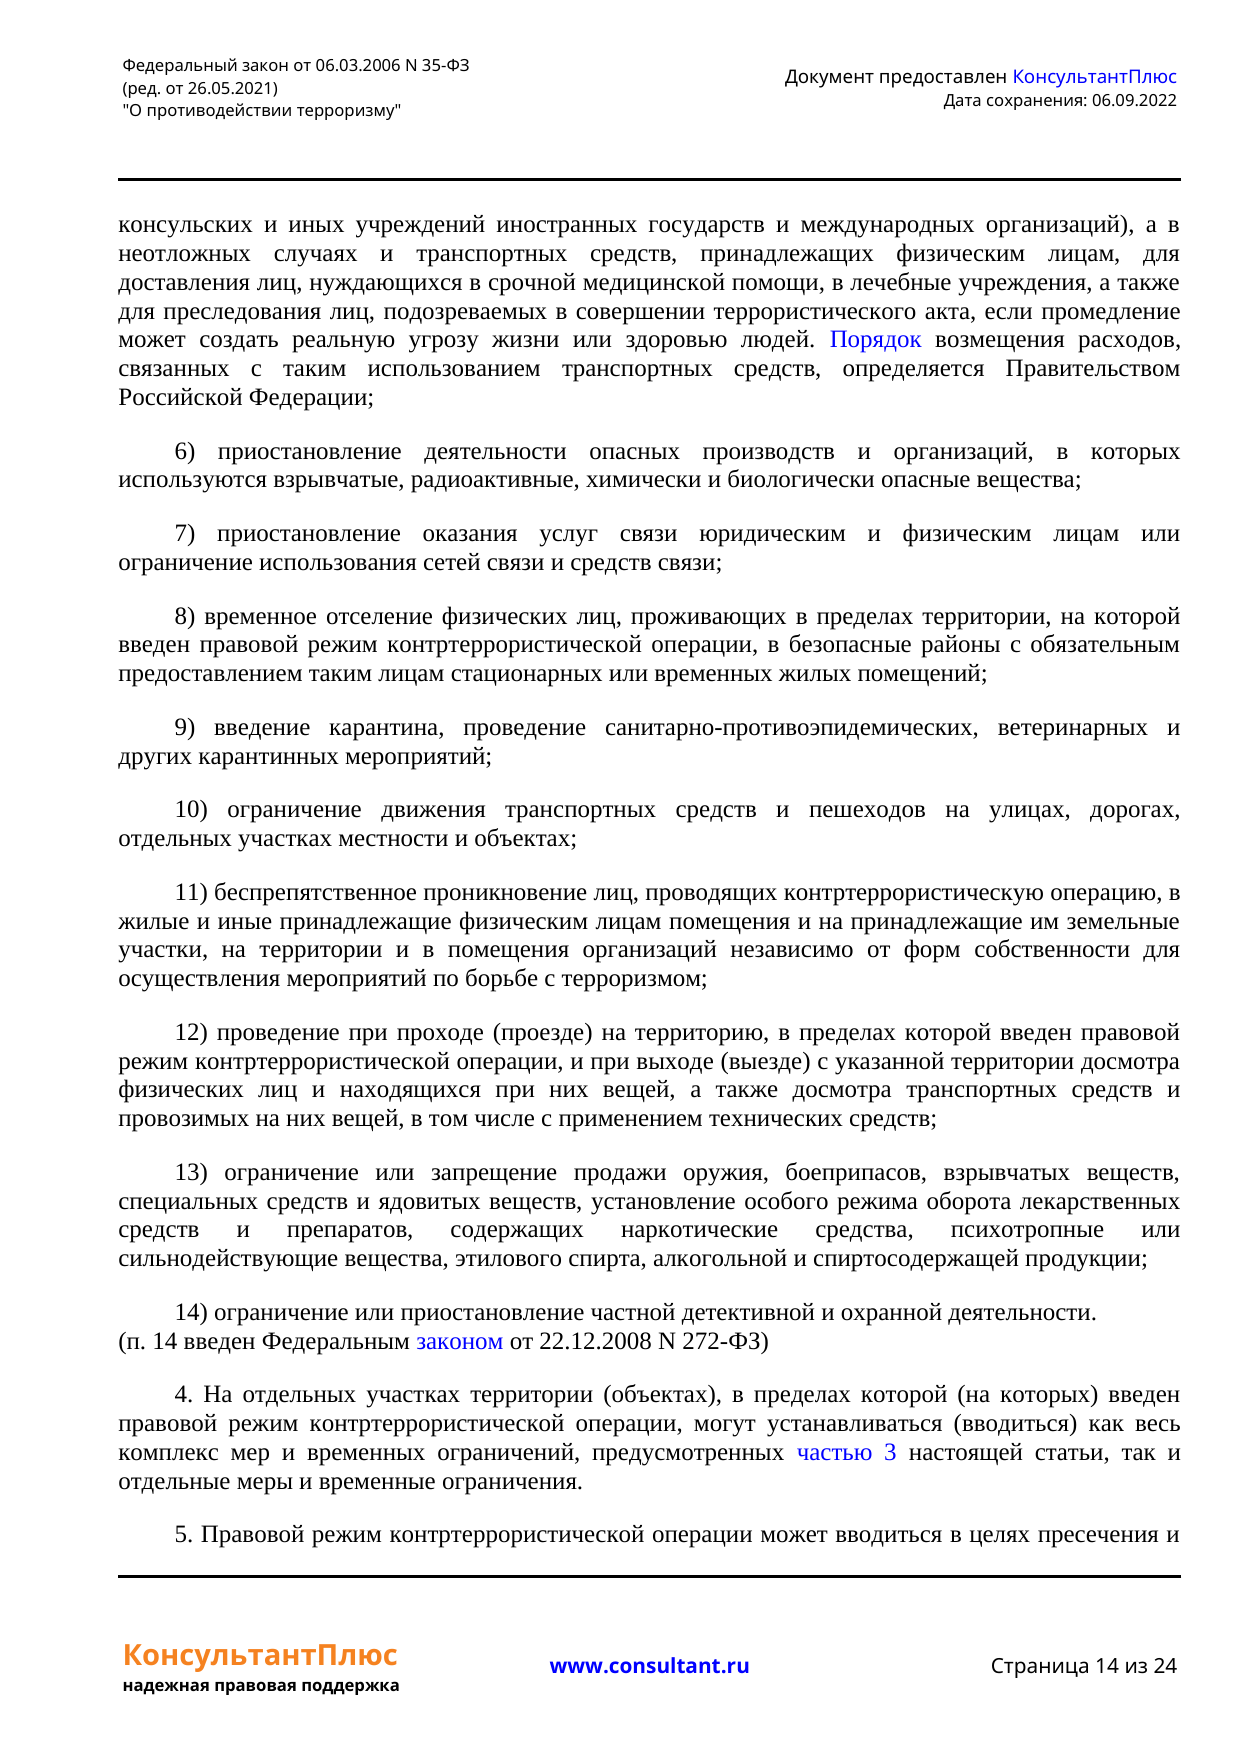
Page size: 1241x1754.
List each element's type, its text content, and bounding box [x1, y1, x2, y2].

text 8) временное отселение физических лиц, проживающих в пределах территории, на которой введен правовой режим контртеррористической операции, в безопасные районы с обязательным предоставлением таким лицам стационарных или временных жилых помещений; [118, 601, 1181, 687]
text (п. 14 введен Федеральным законом от 22.12.2008 N 272-ФЗ) [118, 1326, 1181, 1354]
text 13) ограничение или запрещение продажи оружия, боеприпасов, взрывчатых веществ, специальных средств и ядовитых веществ, установление особого режима оборота лекарственных средств и препаратов, содержащих наркотические средства, психотропные или сильнодействующие вещества, этилового спирта, алкогольной и спиртосодержащей продукции; [118, 1157, 1181, 1272]
text 4. На отдельных участках территории (объектах), в пределах которой (на которых) введен правовой режим контртеррористической операции, могут устанавливаться (вводиться) как весь комплекс мер и временных ограничений, предусмотренных частью 3 настоящей статьи, так и отдельные меры и временные ограничения. [118, 1379, 1181, 1494]
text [118, 209, 1181, 411]
text 6) приостановление деятельности опасных производств и организаций, в которых используются взрывчатые, радиоактивные, химически и биологически опасные вещества; [118, 436, 1181, 493]
text 10) ограничение движения транспортных средств и пешеходов на улицах, дорогах, отдельных участках местности и объектах; [118, 794, 1181, 852]
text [118, 1519, 1181, 1548]
text 14) ограничение или приостановление частной детективной и охранной деятельности. [118, 1297, 1181, 1326]
text 11) беспрепятственное проникновение лиц, проводящих контртеррористическую операцию, в жилые и иные принадлежащие физическим лицам помещения и на принадлежащие им земельные участки, на территории и в помещения организаций независимо от форм собственности для осуществления мероприятий по борьбе с терроризмом; [118, 877, 1181, 992]
text 9) введение карантина, проведение санитарно-противоэпидемических, ветеринарных и других карантинных мероприятий; [118, 712, 1181, 769]
text 7) приостановление оказания услуг связи юридическим и физическим лицам или ограничение использования сетей связи и средств связи; [118, 518, 1181, 576]
text 12) проведение при проходе (проезде) на территорию, в пределах которой введен правовой режим контртеррористической операции, и при выходе (выезде) с указанной территории досмотра физических лиц и находящихся при них вещей, а также досмотра транспортных средств и провозимых на них вещей, в том числе с применением технических средств; [118, 1017, 1181, 1132]
